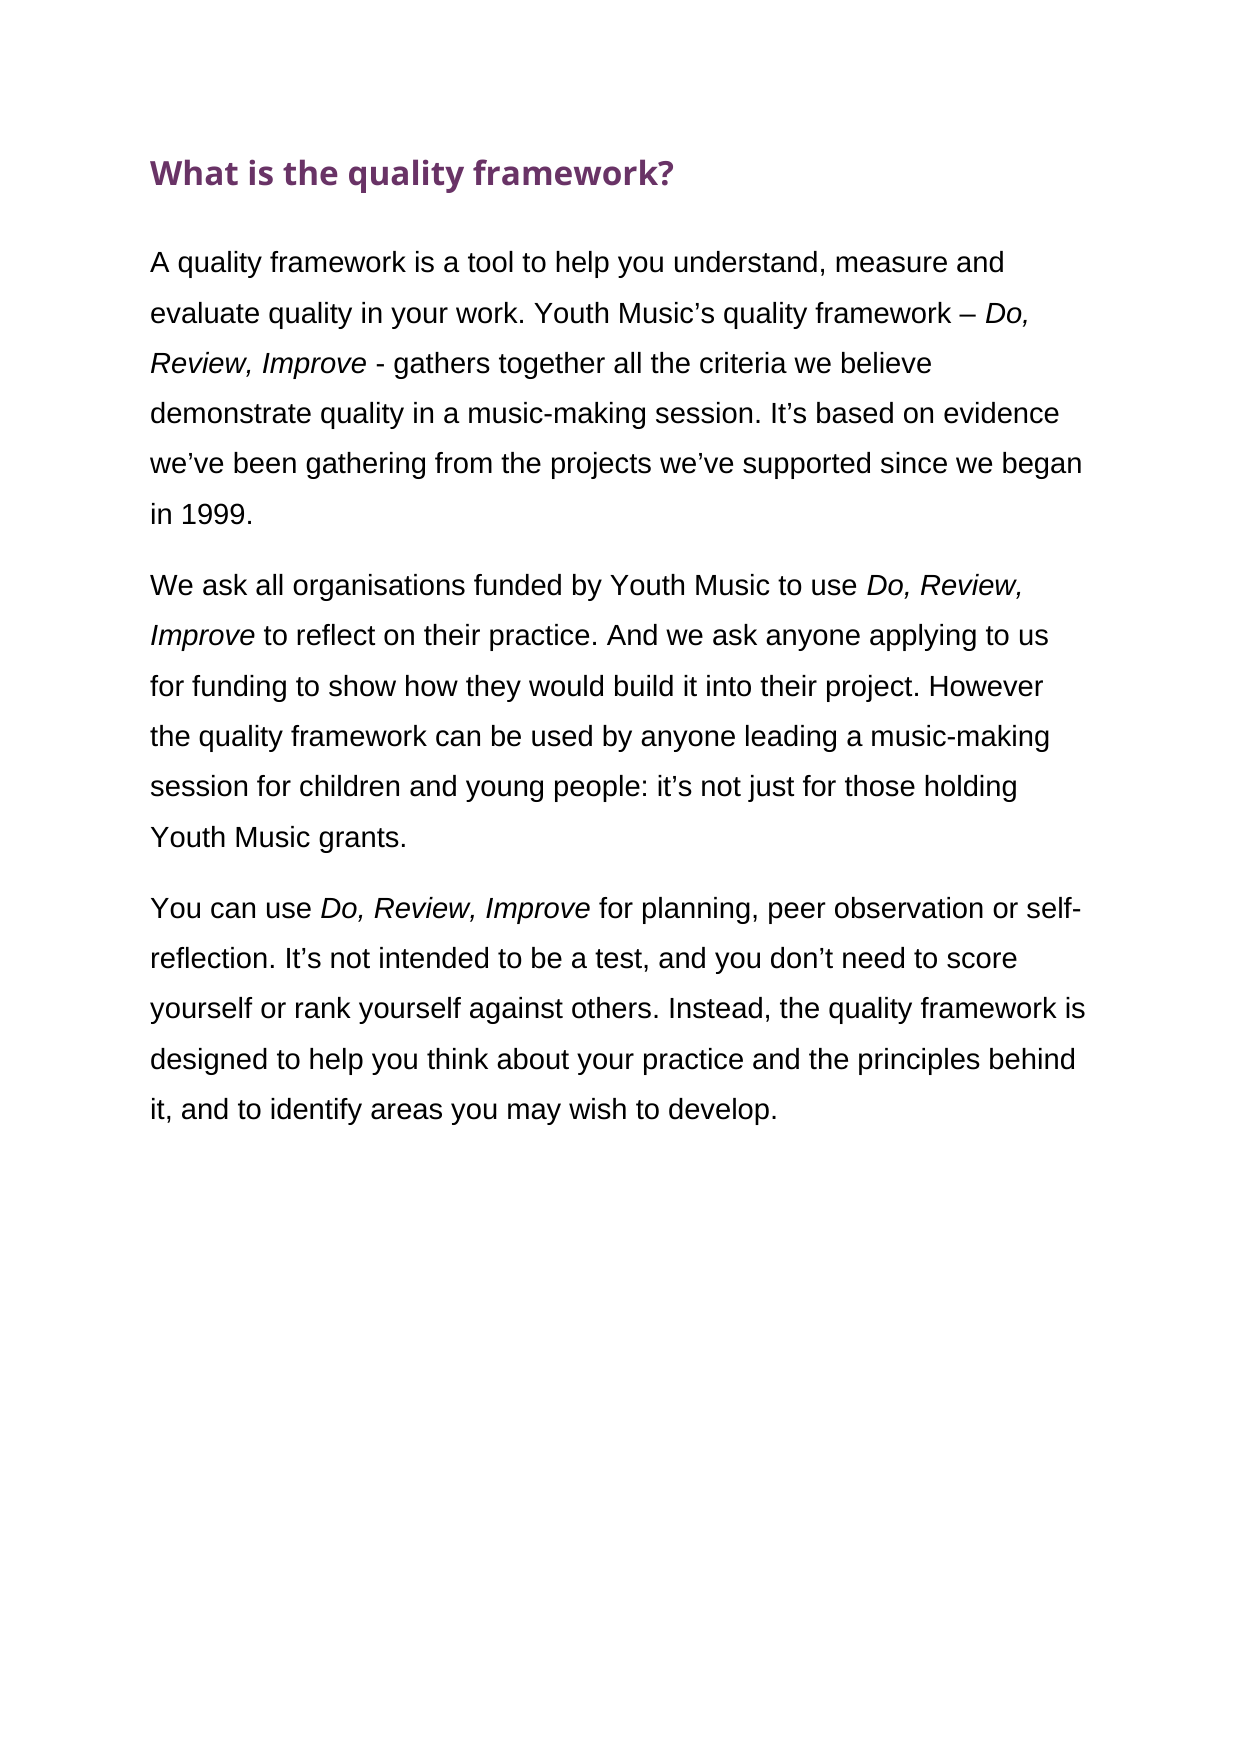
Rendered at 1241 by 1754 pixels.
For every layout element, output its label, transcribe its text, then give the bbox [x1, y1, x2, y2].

text We ask all organisations funded by Youth Music to use Do, Review, Improve to reflect on their practice. And we ask anyone applying to us for funding to show how they would build it into their project. However the quality framework can be used by anyone leading a music-making session for children and young people: it’s not just for those holding Youth Music grants. [150, 568, 1090, 853]
text A quality framework is a tool to help you understand, measure and evaluate quality in your work. Youth Music’s quality framework – Do, Review, Improve - gathers together all the criteria we believe demonstrate quality in a music-making session. It’s based on evidence we’ve been gathering from the projects we’ve supported since we began in 1999. [150, 202, 1090, 530]
text You can use Do, Review, Improve for planning, peer observation or self-reflection. It’s not intended to be a test, and you don’t need to score yourself or rank yourself against others. Instead, the quality framework is designed to help you think about your practice and the principles behind it, and to identify areas you may wish to develop. [150, 891, 1090, 1126]
subtitle What is the quality framework? [150, 150, 1090, 195]
